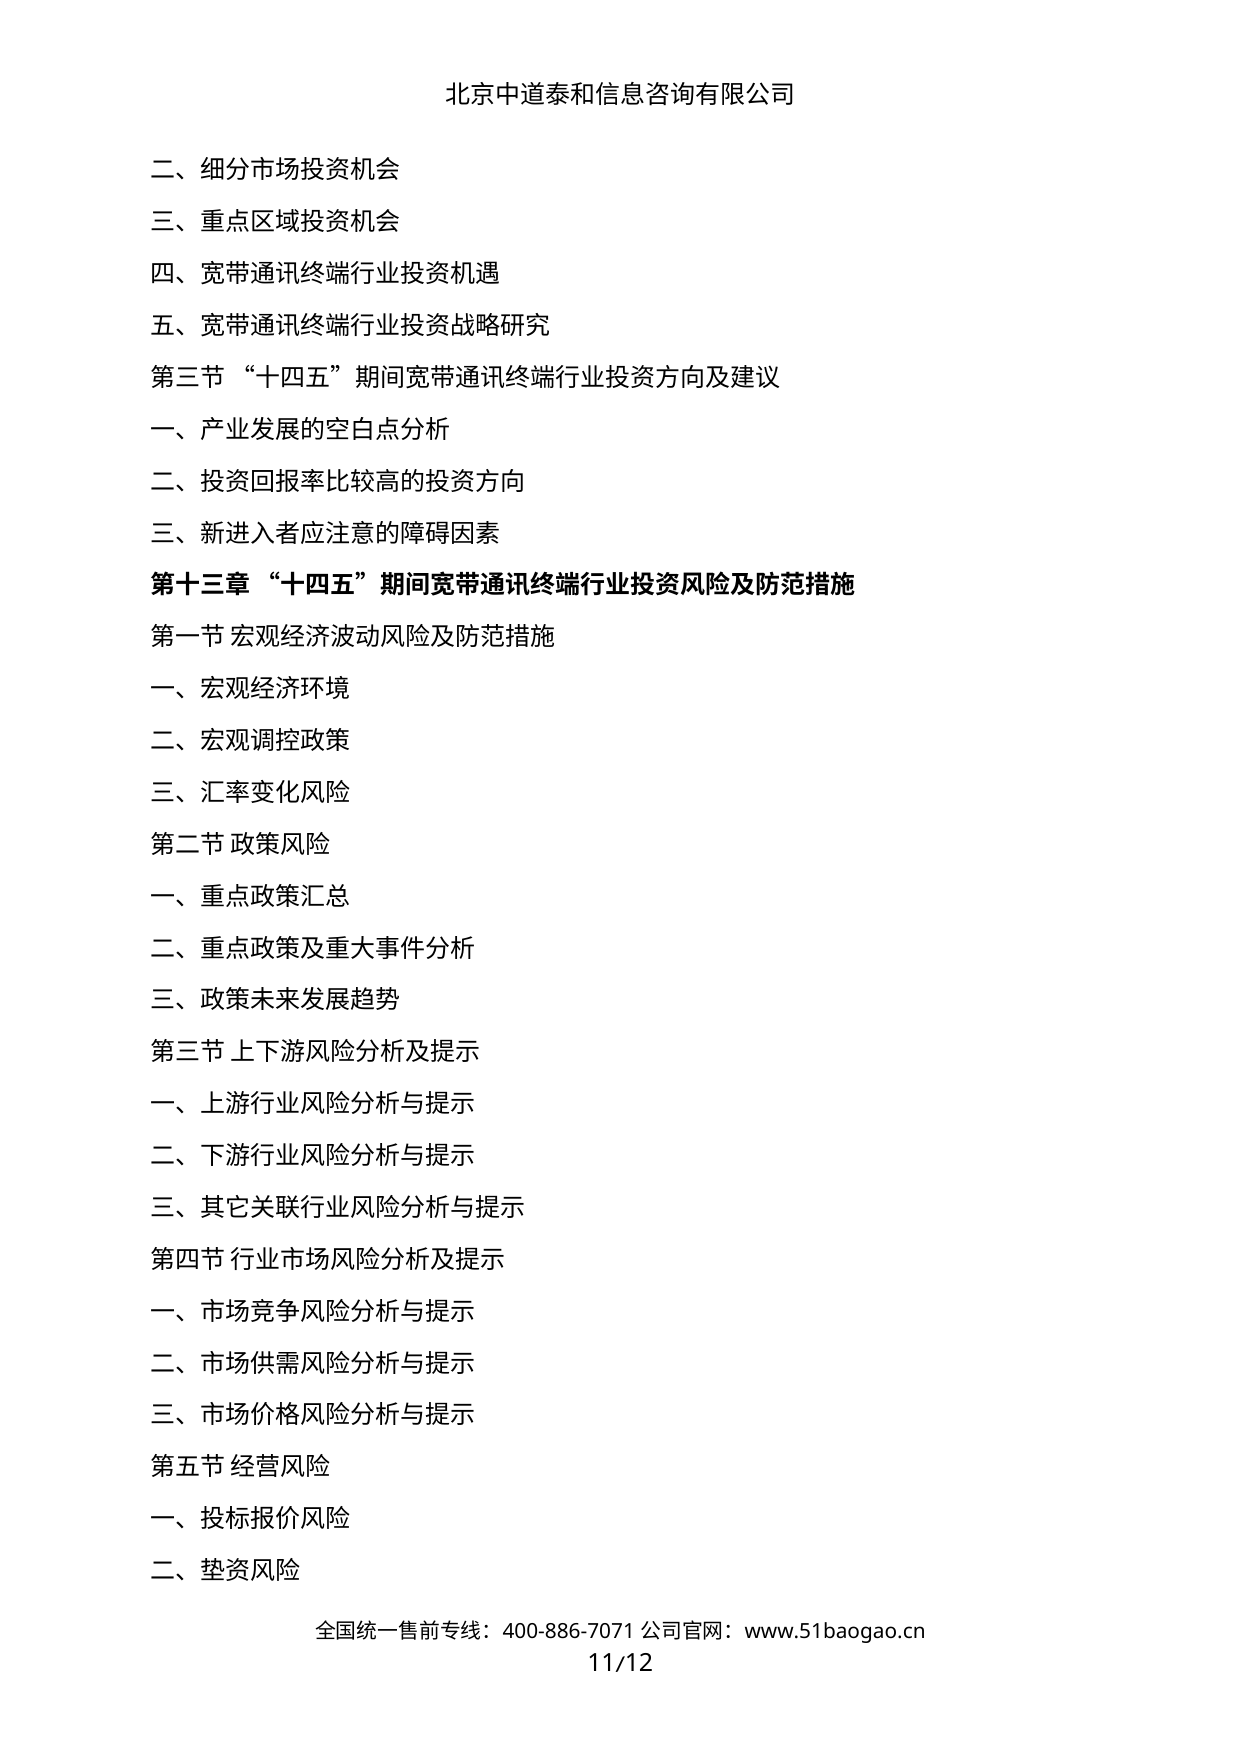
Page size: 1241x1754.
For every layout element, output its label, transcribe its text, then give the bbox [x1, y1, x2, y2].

text 二、宏观调控政策 [150, 721, 1090, 757]
text 一、产业发展的空白点分析 [150, 409, 1090, 446]
text 二、市场供需风险分析与提示 [150, 1343, 1090, 1379]
text 三、政策未来发展趋势 [150, 980, 1090, 1016]
text 一、重点政策汇总 [150, 876, 1090, 912]
text 三、重点区域投资机会 [150, 202, 1090, 238]
text 三、汇率变化风险 [150, 772, 1090, 809]
text 二、细分市场投资机会 [150, 150, 1090, 186]
text 第一节 宏观经济波动风险及防范措施 [150, 617, 1090, 653]
text 第三节 “十四五”期间宽带通讯终端行业投资方向及建议 [150, 357, 1090, 394]
text 五、宽带通讯终端行业投资战略研究 [150, 306, 1090, 342]
text 第五节 经营风险 [150, 1447, 1090, 1483]
text 第二节 政策风险 [150, 824, 1090, 861]
text 一、市场竞争风险分析与提示 [150, 1291, 1090, 1327]
text 三、新进入者应注意的障碍因素 [150, 513, 1090, 549]
text 一、上游行业风险分析与提示 [150, 1084, 1090, 1120]
text 二、垫资风险 [150, 1551, 1090, 1587]
text 三、其它关联行业风险分析与提示 [150, 1187, 1090, 1224]
text 第十三章 “十四五”期间宽带通讯终端行业投资风险及防范措施 [150, 565, 1090, 601]
text 一、宏观经济环境 [150, 669, 1090, 705]
text 二、投资回报率比较高的投资方向 [150, 461, 1090, 497]
text 四、宽带通讯终端行业投资机遇 [150, 254, 1090, 290]
text 三、市场价格风险分析与提示 [150, 1395, 1090, 1431]
text 第三节 上下游风险分析及提示 [150, 1032, 1090, 1068]
text 二、下游行业风险分析与提示 [150, 1136, 1090, 1172]
text 二、重点政策及重大事件分析 [150, 928, 1090, 964]
text 一、投标报价风险 [150, 1499, 1090, 1535]
text 第四节 行业市场风险分析及提示 [150, 1239, 1090, 1276]
